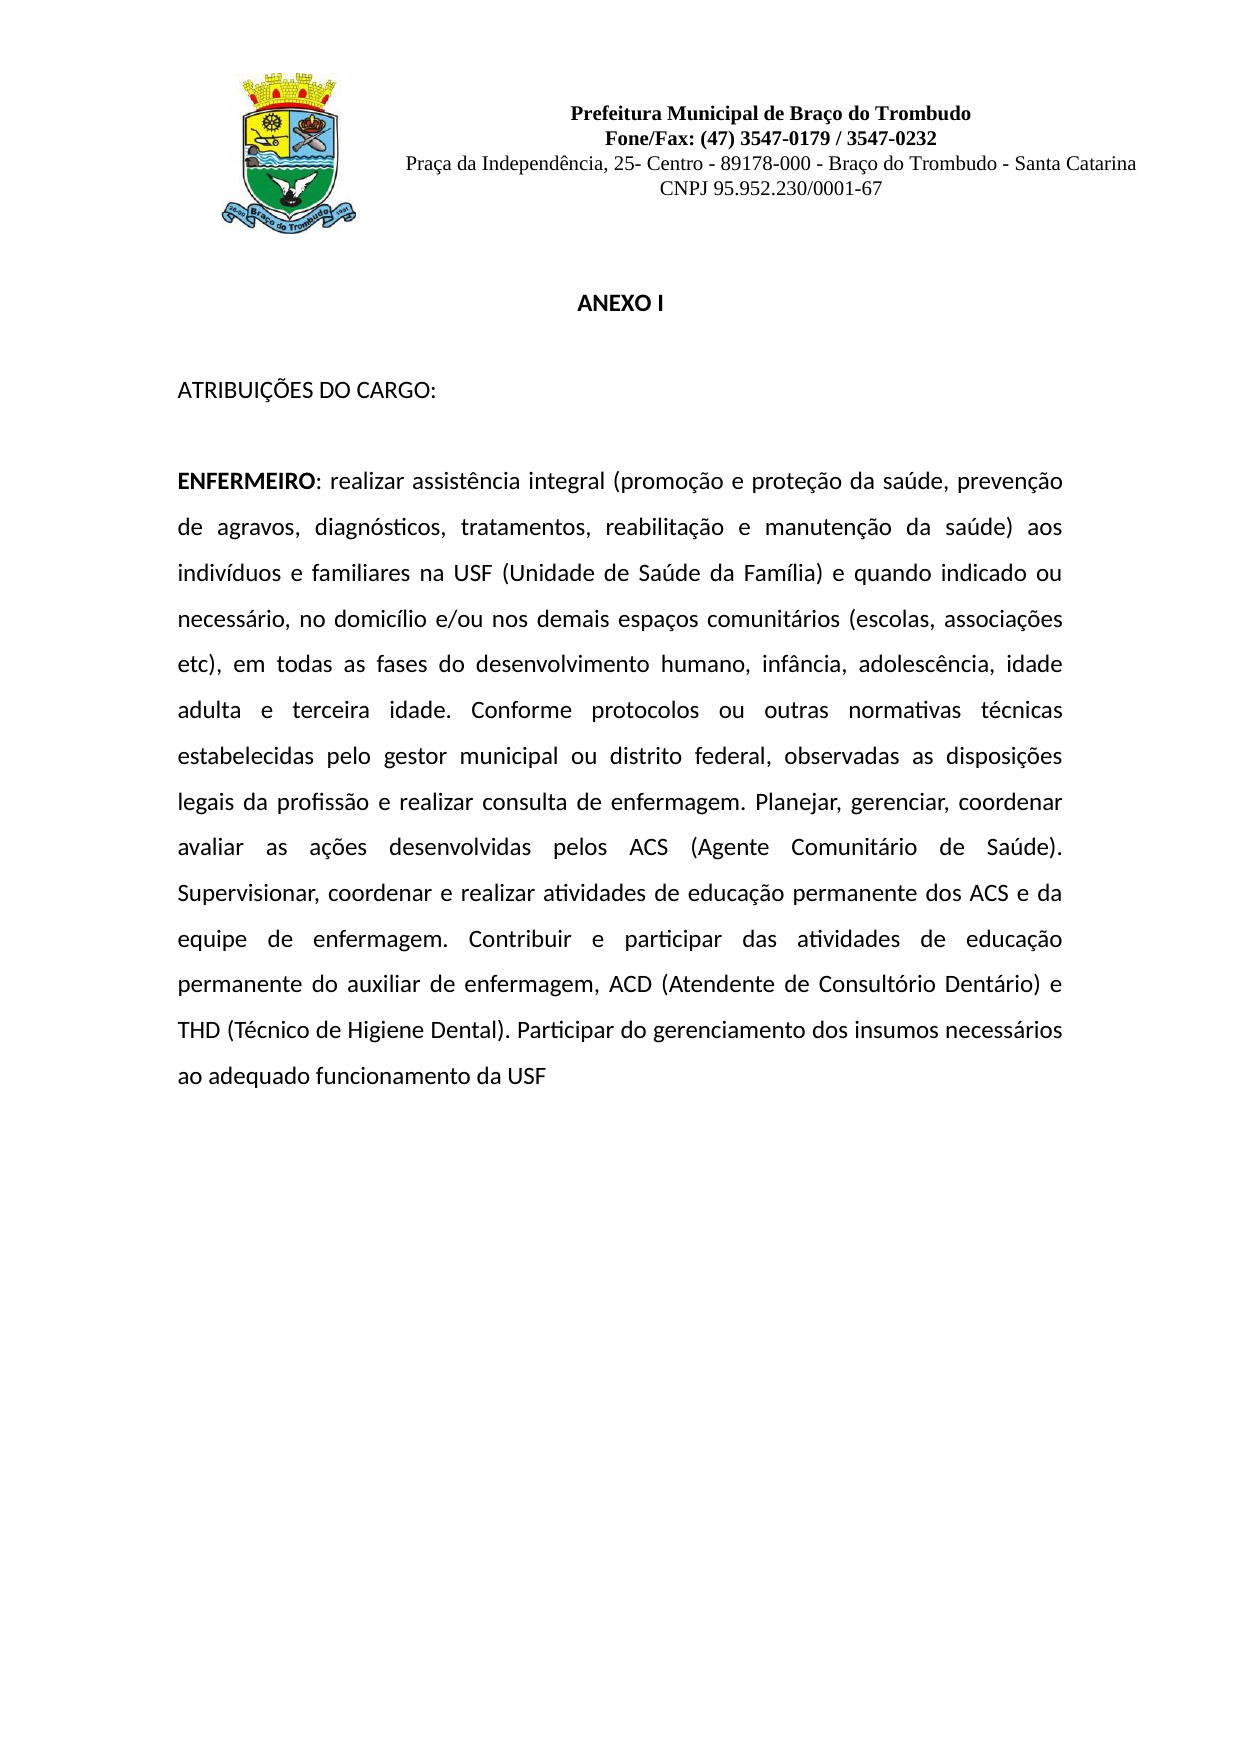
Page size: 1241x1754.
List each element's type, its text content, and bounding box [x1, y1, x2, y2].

text ATRIBUIÇÕES DO CARGO: [177, 374, 1178, 405]
text ENFERMEIRO: realizar assistência integral (promoção e proteção da saúde, prevenção de agravos, diagnósticos, tratamentos, reabilitação e manutenção da saúde) aos indivíduos e familiares na USF (Unidade de Saúde da Família) e quando indicado ou necessário, no domicílio e/ou nos demais espaços comunitários (escolas, associações etc), em todas as fases do desenvolvimento humano, infância, adolescência, idade adulta e terceira idade. Conforme protocolos ou outras normativas técnicas estabelecidas pelo gestor municipal ou distrito federal, observadas as disposições legais da profissão e realizar consulta de enfermagem. Planejar, gerenciar, coordenar avaliar as ações desenvolvidas pelos ACS (Agente Comunitário de Saúde). Supervisionar, coordenar e realizar atividades de educação permanente dos ACS e da equipe de enfermagem. Contribuir e participar das atividades de educação permanente do auxiliar de enfermagem, ACD (Atendente de Consultório Dentário) e THD (Técnico de Higiene Dental). Participar do gerenciamento dos insumos necessários ao adequado funcionamento da USF [177, 466, 1064, 1091]
picture [221, 73, 356, 234]
subtitle ANEXO I [387, 287, 854, 318]
